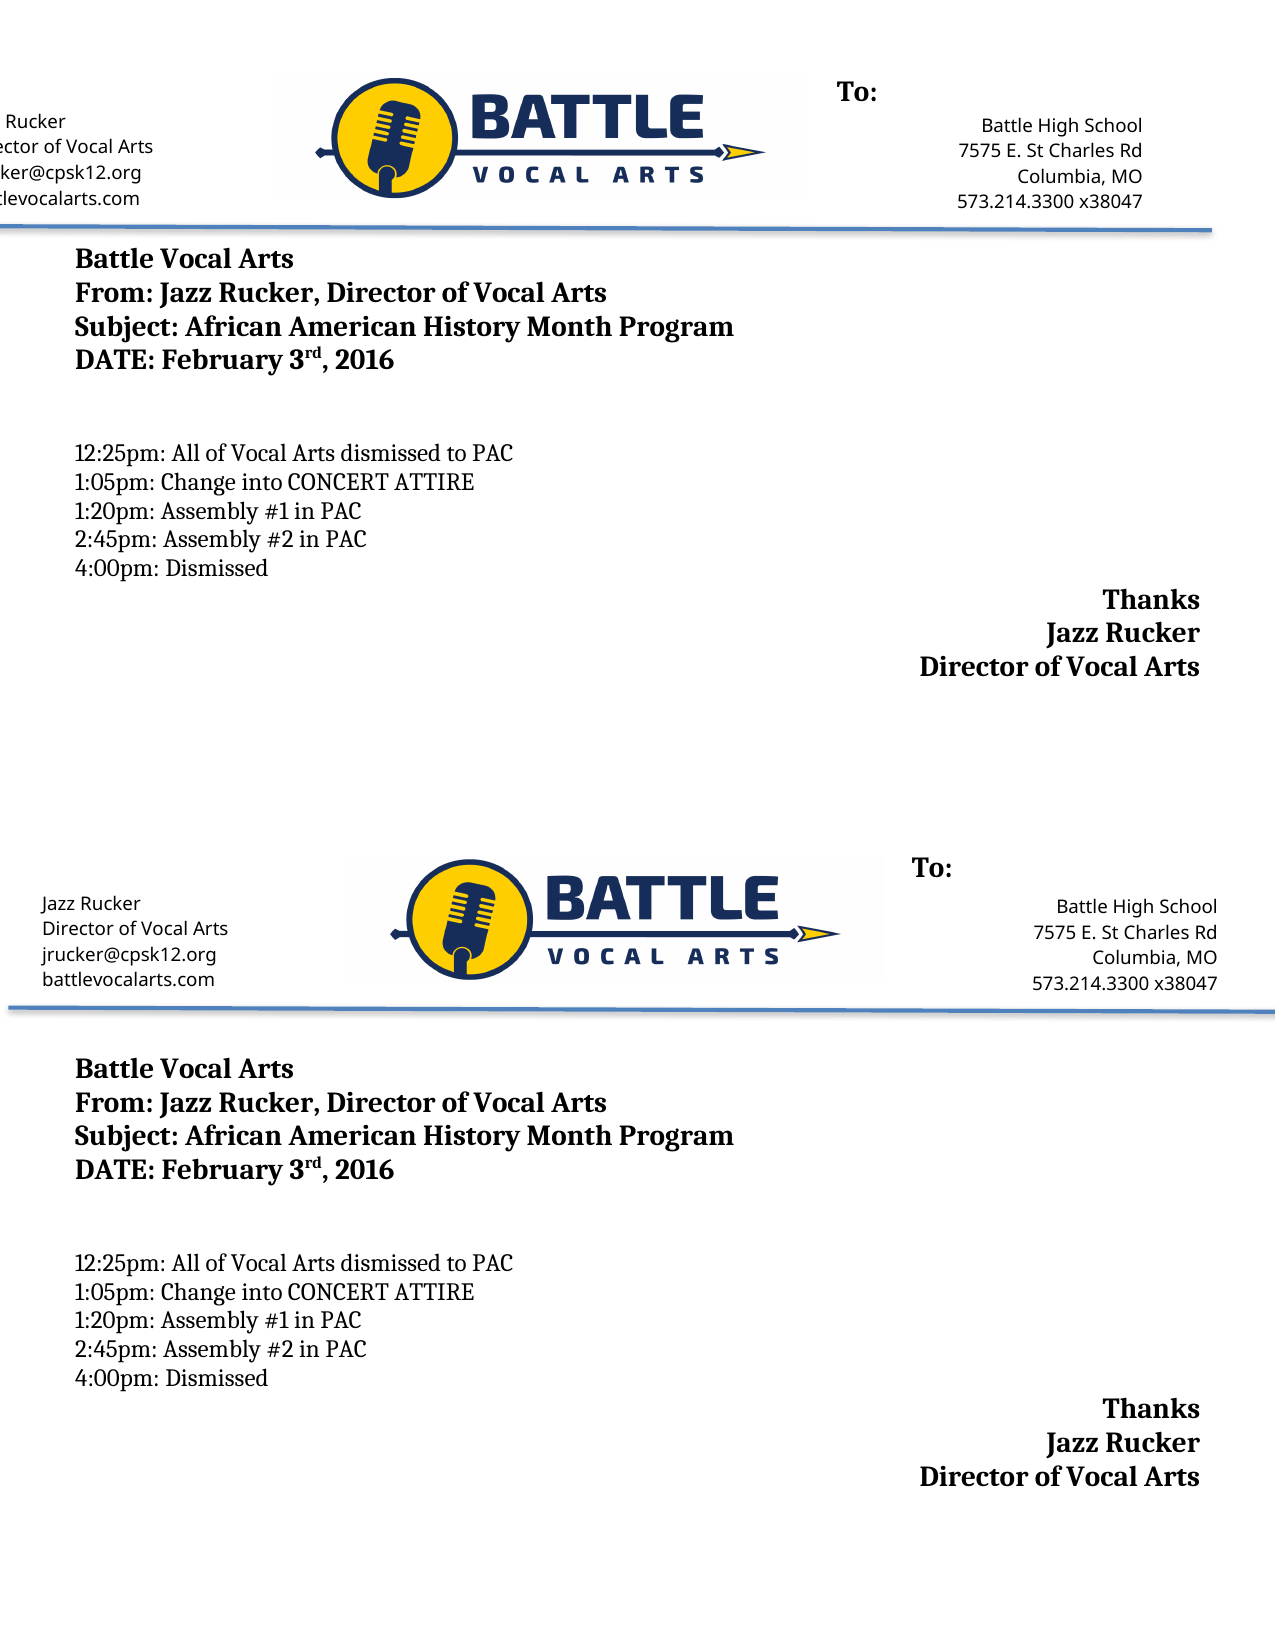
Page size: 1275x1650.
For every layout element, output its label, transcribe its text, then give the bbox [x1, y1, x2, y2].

text 4:00pm: Dismissed [75, 554, 1200, 583]
text 1:20pm: Assembly #1 in PAC [75, 1306, 1200, 1335]
text Subject: African American History Month Program [75, 310, 1200, 343]
text To: Battle Vocal Arts [75, 1018, 1200, 1086]
picture [271, 75, 809, 201]
text DATE: February 3rd, 2016 [75, 343, 1200, 377]
text From: Jazz Rucker, Director of Vocal Arts [75, 1086, 1200, 1119]
text Thanks [75, 583, 1200, 616]
text 1:05pm: Change into CONCERT ATTIRE [75, 1278, 1200, 1306]
text 4:00pm: Dismissed [75, 1364, 1200, 1393]
text 12:25pm: All of Vocal Arts dismissed to PAC [75, 439, 1200, 468]
text Jazz Rucker [75, 1426, 1200, 1460]
text 2:45pm: Assembly #2 in PAC [75, 1335, 1200, 1364]
text Director of Vocal Arts [75, 650, 1200, 683]
text 1:20pm: Assembly #1 in PAC [75, 497, 1200, 525]
text DATE: February 3rd, 2016 [75, 1153, 1200, 1187]
text Director of Vocal Arts [75, 1460, 1200, 1493]
text From: Jazz Rucker, Director of Vocal Arts [75, 276, 1200, 310]
picture [346, 856, 884, 982]
text Subject: African American History Month Program [75, 1119, 1200, 1153]
text 12:25pm: All of Vocal Arts dismissed to PAC [75, 1249, 1200, 1278]
text Thanks [75, 1393, 1200, 1426]
text Jazz Rucker [75, 616, 1200, 650]
text 1:05pm: Change into CONCERT ATTIRE [75, 468, 1200, 497]
text To: Battle Vocal Arts [75, 237, 1200, 276]
text 2:45pm: Assembly #2 in PAC [75, 525, 1200, 554]
